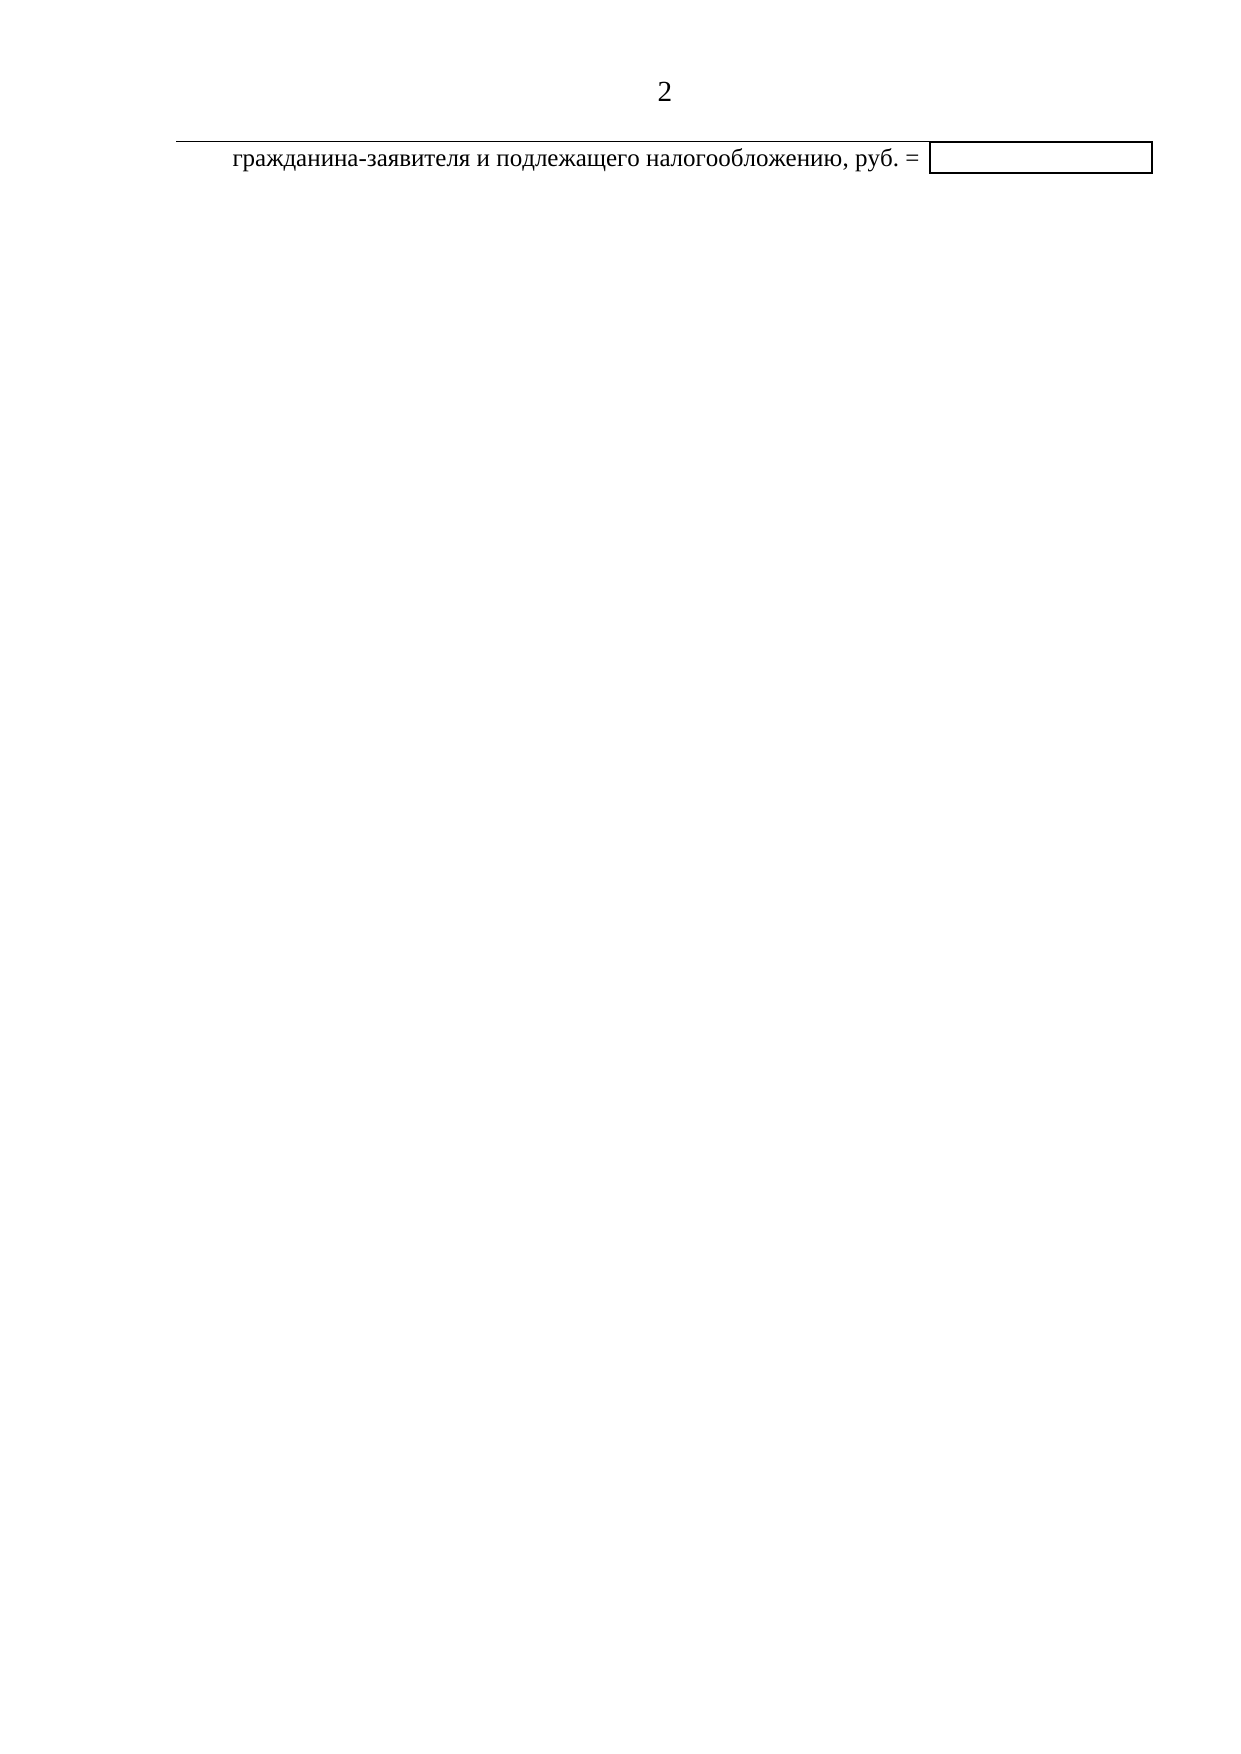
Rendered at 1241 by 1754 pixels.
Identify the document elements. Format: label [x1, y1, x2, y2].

table_cell [931, 143, 1151, 172]
table_cell [176, 142, 929, 172]
